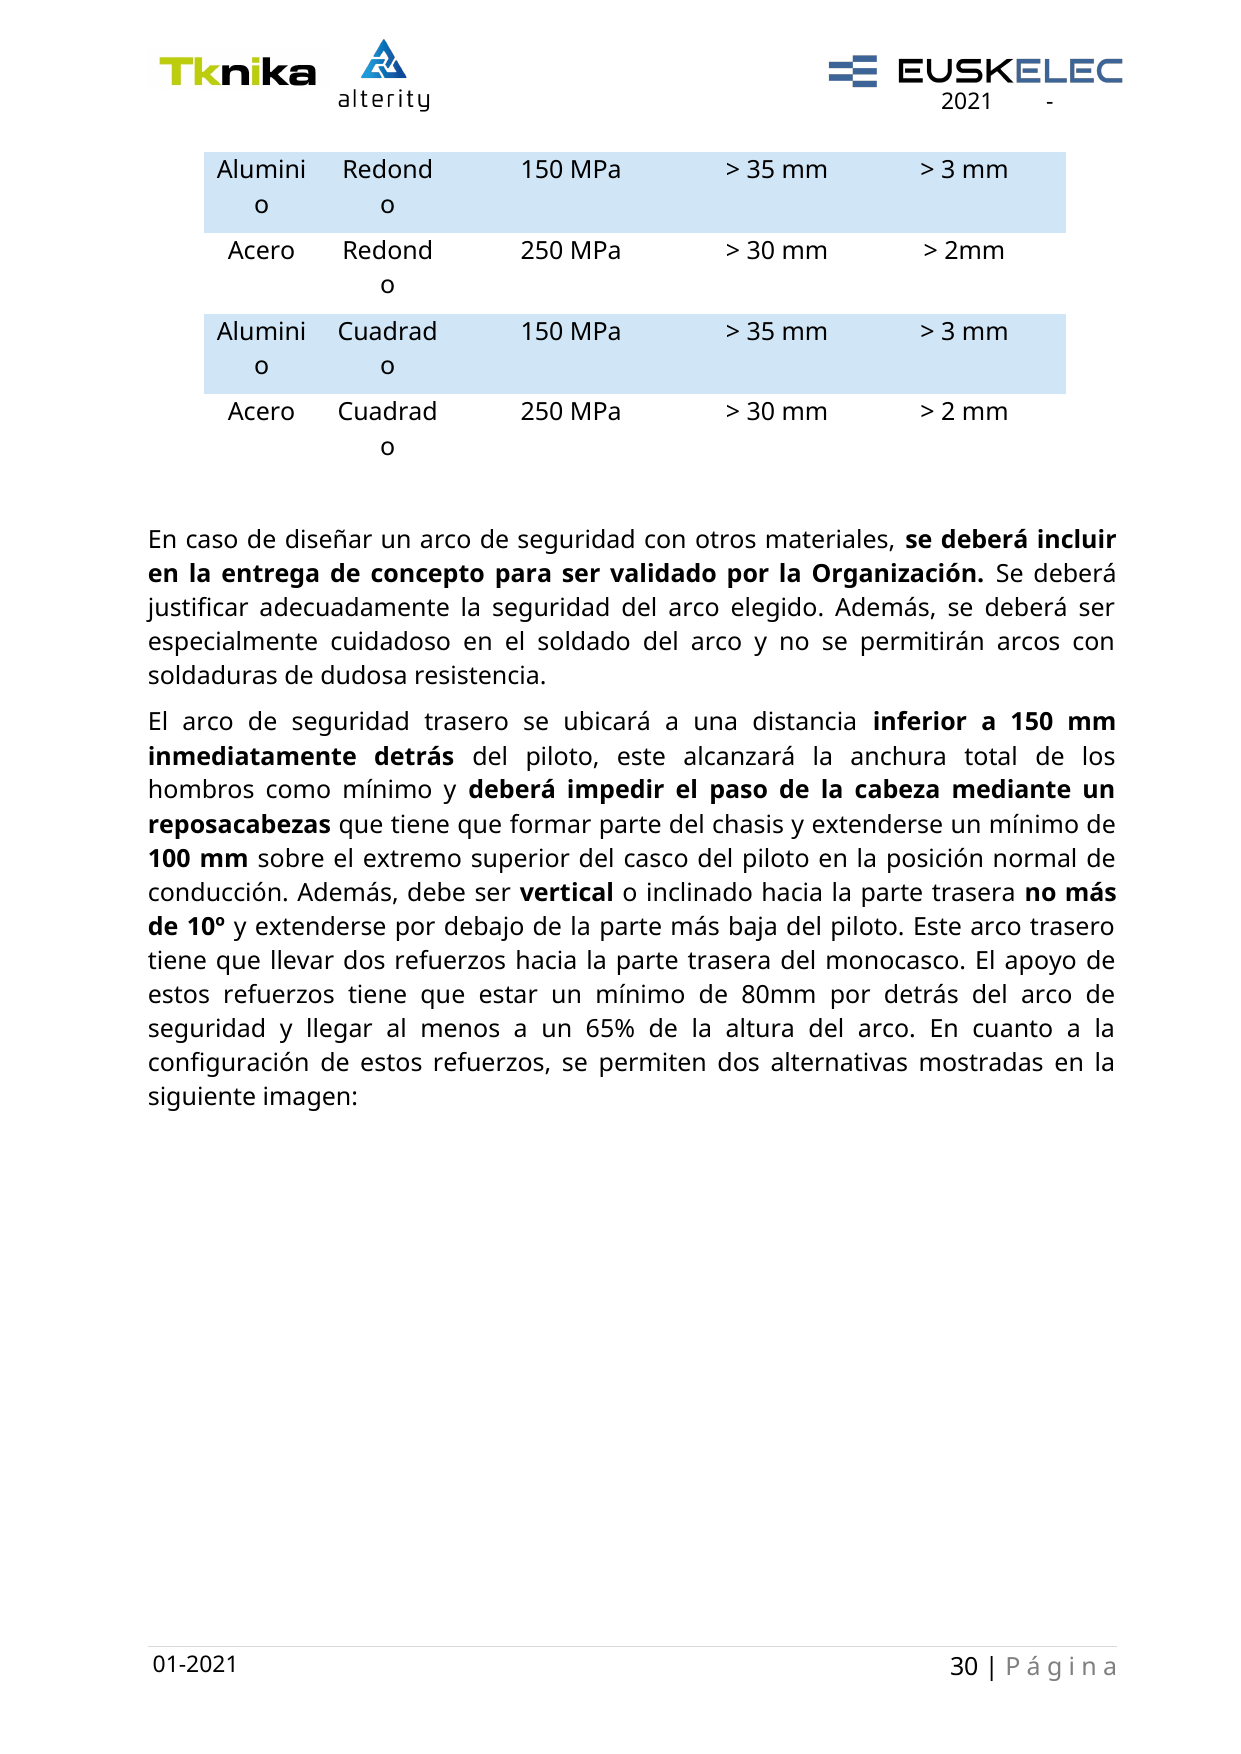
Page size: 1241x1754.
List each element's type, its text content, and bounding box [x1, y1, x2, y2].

table_cell 250 MPa [456, 394, 691, 475]
table_cell 150 MPa [456, 152, 691, 233]
table_cell > 30 mm [691, 394, 868, 475]
table_cell Cuadrado [324, 394, 456, 475]
table_cell > 30 mm [691, 233, 868, 313]
text El arco de seguridad trasero se ubicará a una distancia inferior a 150 mm inmediatamente detrás del piloto, este alcanzará la anchura total de los hombros como mínimo y deberá impedir el paso de la cabeza mediante un reposacabezas que tiene que formar parte del chasis y extenderse un mínimo de 100 mm sobre el extremo superior del casco del piloto en la posición normal de conducción. Además, debe ser vertical o inclinado hacia la parte trasera no más de 10º y extenderse por debajo de la parte más baja del piloto. Este arco trasero tiene que llevar dos refuerzos hacia la parte trasera del monocasco. El apoyo de estos refuerzos tiene que estar un mínimo de 80mm por detrás del arco de seguridad y llegar al menos a un 65% de la altura del arco. En cuanto a la configuración de estos refuerzos, se permiten dos alternativas mostradas en la siguiente imagen: [148, 704, 1117, 1113]
table_cell Redondo [324, 152, 456, 233]
table_cell Acero [204, 394, 324, 475]
table_cell 250 MPa [456, 233, 691, 313]
table_cell Acero [204, 233, 324, 313]
table_cell > 35 mm [691, 152, 868, 233]
text En caso de diseñar un arco de seguridad con otros materiales, se deberá incluir en la entrega de concepto para ser validado por la Organización. Se deberá justificar adecuadamente la seguridad del arco elegido. Además, se deberá ser especialmente cuidadoso en el soldado del arco y no se permitirán arcos con soldaduras de dudosa resistencia. [148, 521, 1117, 692]
table_cell > 2mm [868, 233, 1066, 313]
table_cell Redondo [324, 233, 456, 313]
table_cell > 3 mm [868, 314, 1066, 394]
picture [828, 46, 1123, 93]
table_cell > 3 mm [868, 152, 1066, 233]
table_cell Aluminio [204, 314, 324, 394]
table_cell Cuadrado [324, 314, 456, 394]
table_cell > 2 mm [868, 394, 1066, 475]
picture [147, 32, 438, 118]
table_cell Aluminio [204, 152, 324, 233]
table_cell 150 MPa [456, 314, 691, 394]
table_cell > 35 mm [691, 314, 868, 394]
